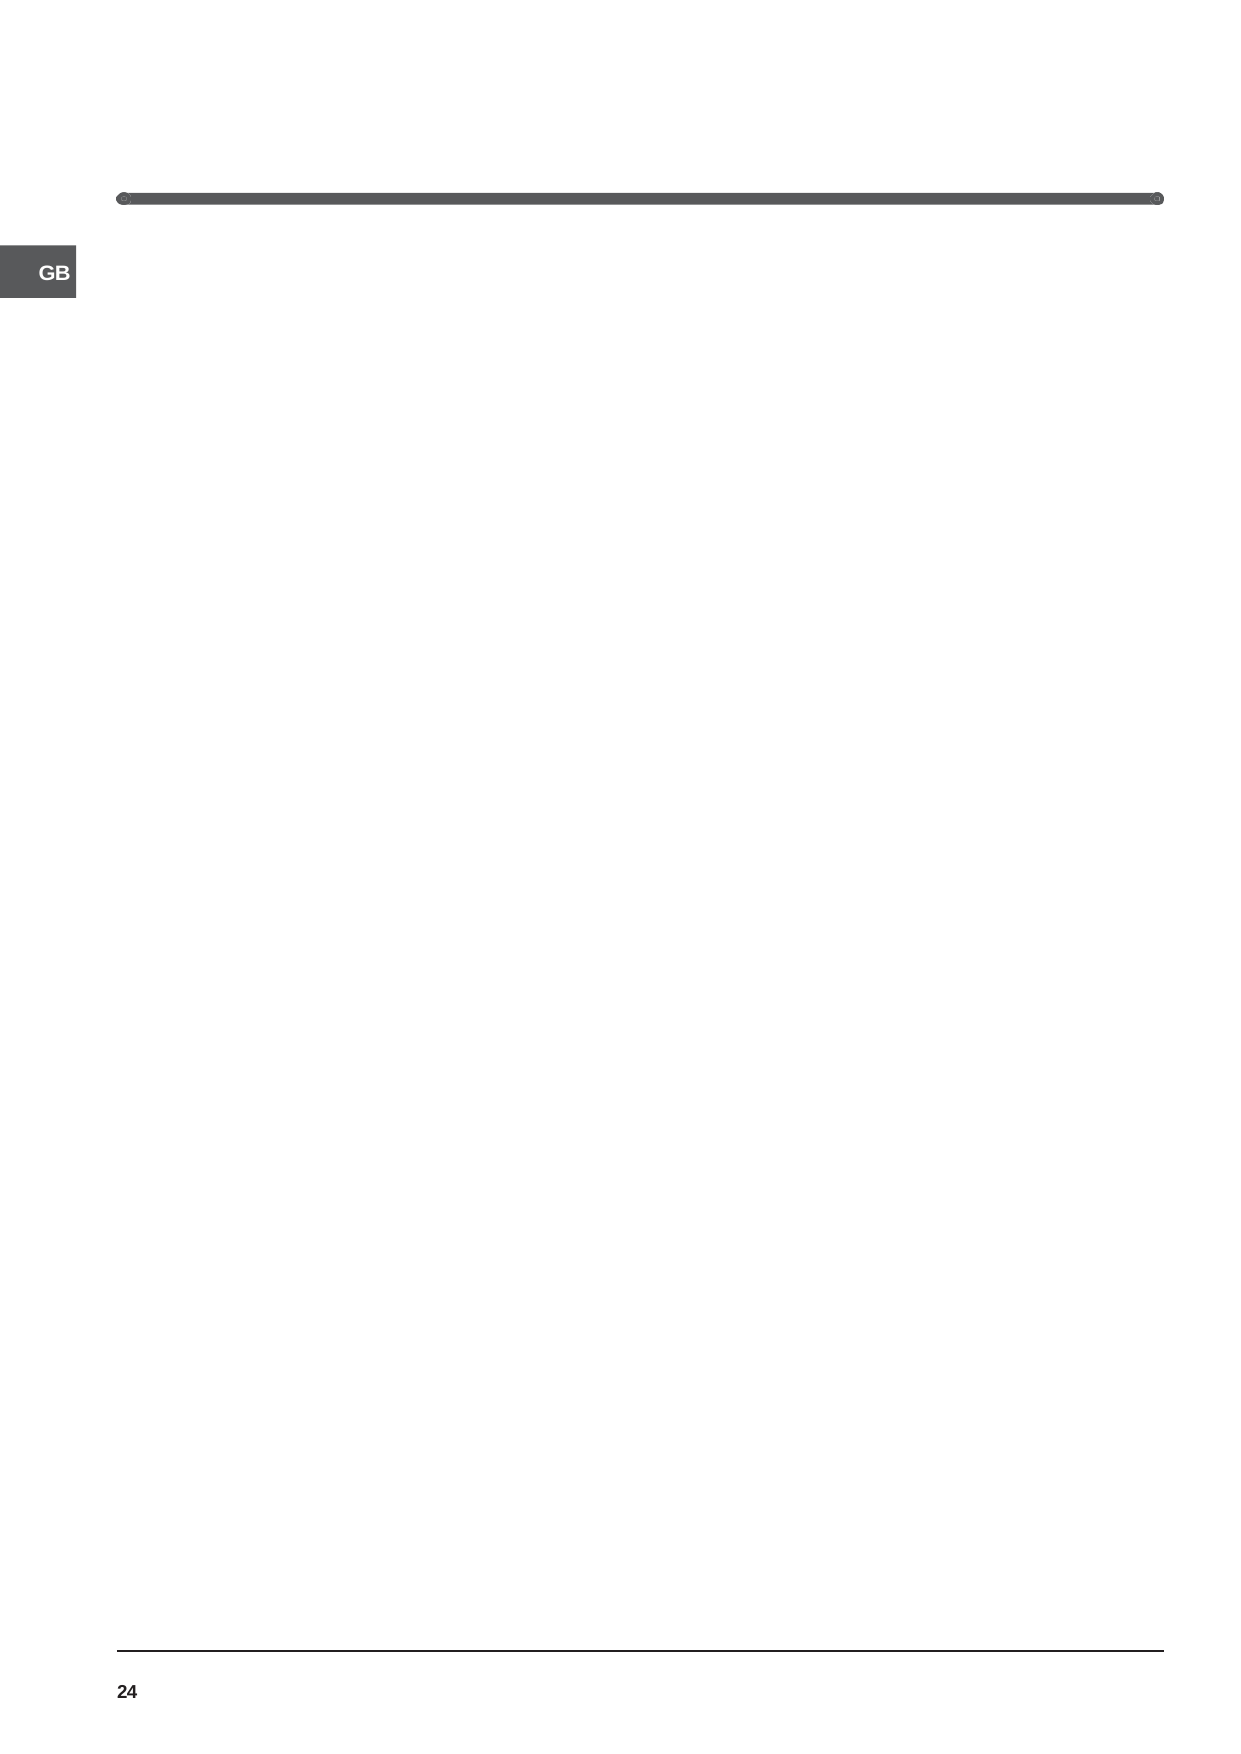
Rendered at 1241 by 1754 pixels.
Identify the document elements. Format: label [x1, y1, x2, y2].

picture [1150, 192, 1164, 205]
picture [116, 192, 131, 205]
